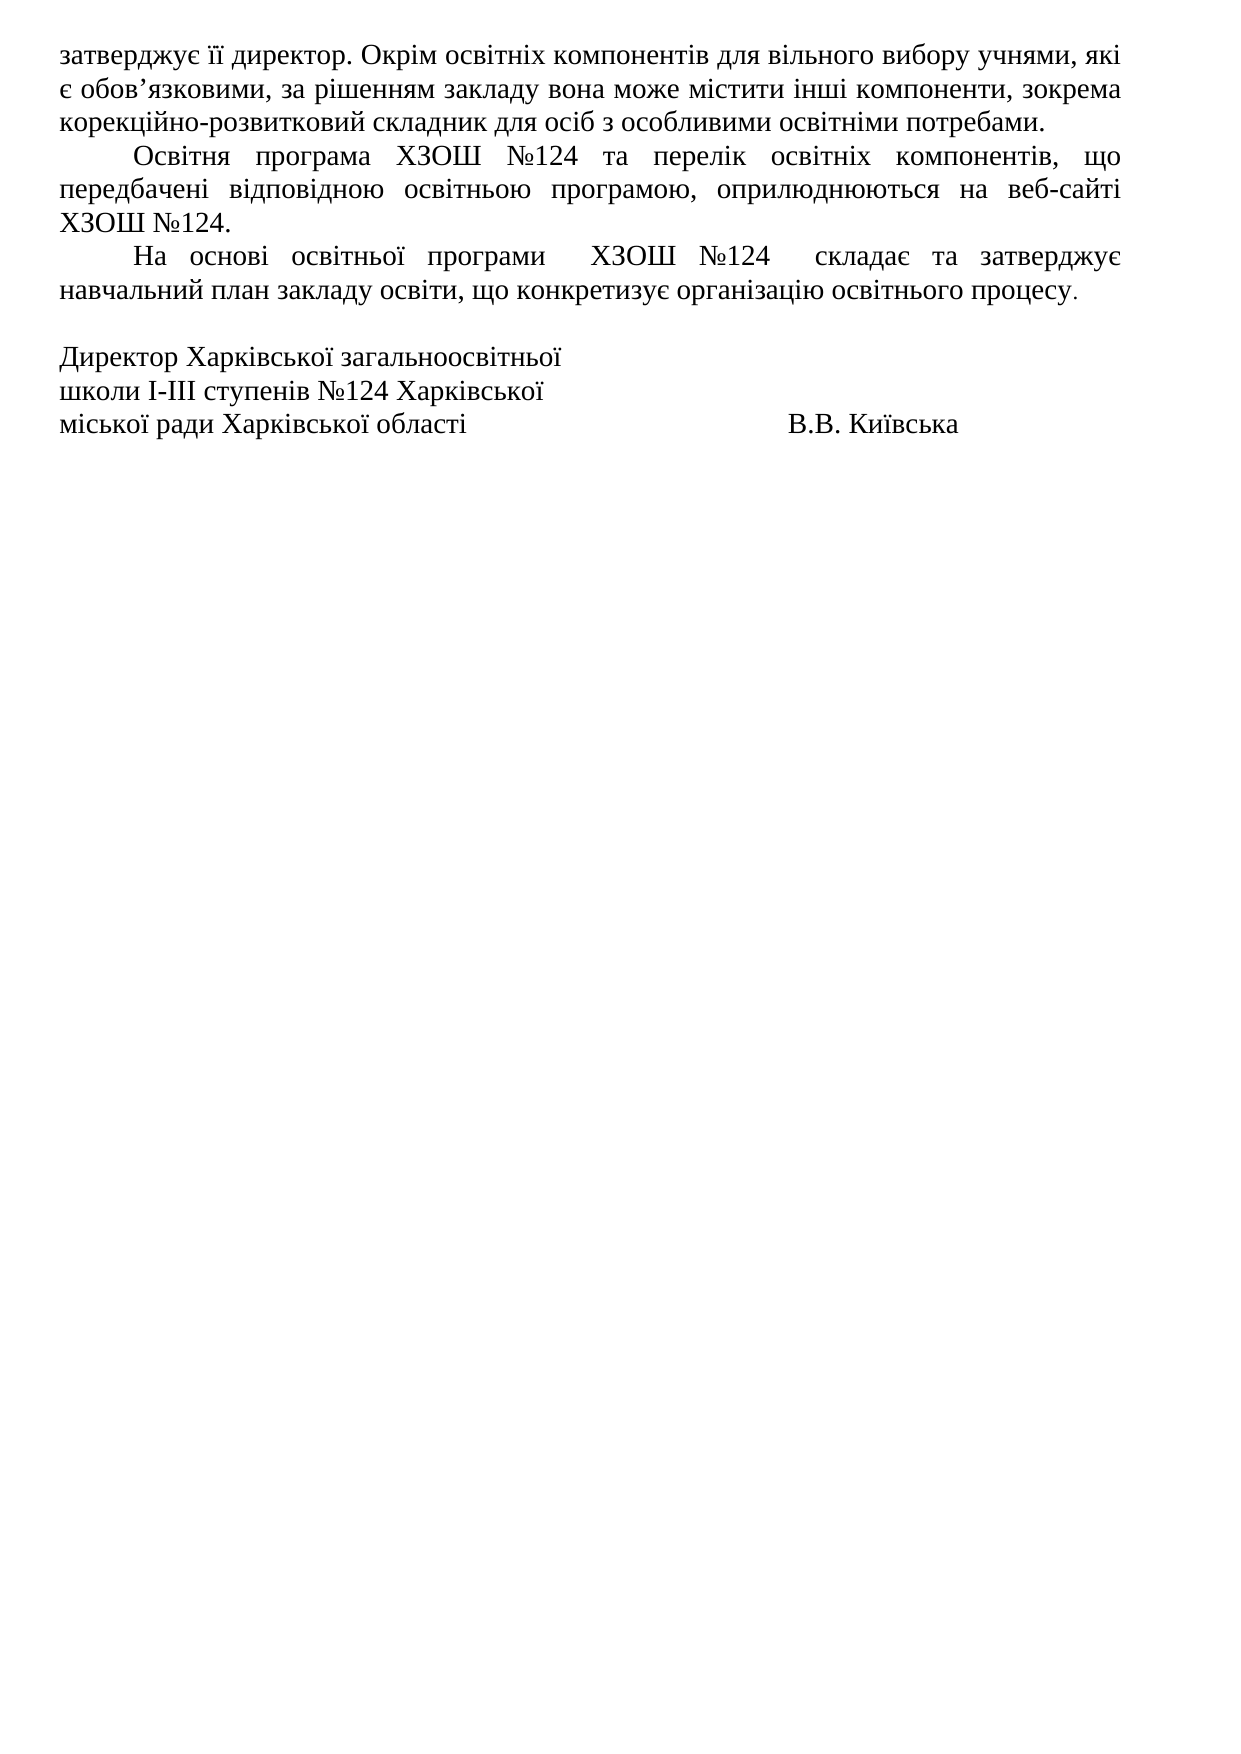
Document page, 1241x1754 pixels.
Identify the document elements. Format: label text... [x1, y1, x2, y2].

text міської ради Харківської області В.В. Київська [59, 406, 1122, 440]
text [59, 37, 1122, 138]
text Освітня програма ХЗОШ №124 та перелік освітніх компонентів, що передбачені відповідною освітньою програмою, оприлюднюються на веб-сайті ХЗОШ №124. [59, 138, 1122, 238]
text школи І-ІІІ ступенів №124 Харківської [59, 373, 1122, 406]
text Директор Харківської загальноосвітньої [59, 339, 1122, 373]
text На основі освітньої програми ХЗОШ №124 складає та затверджує навчальний план закладу освіти, що конкретизує організацію освітнього процесу. [59, 238, 1122, 306]
